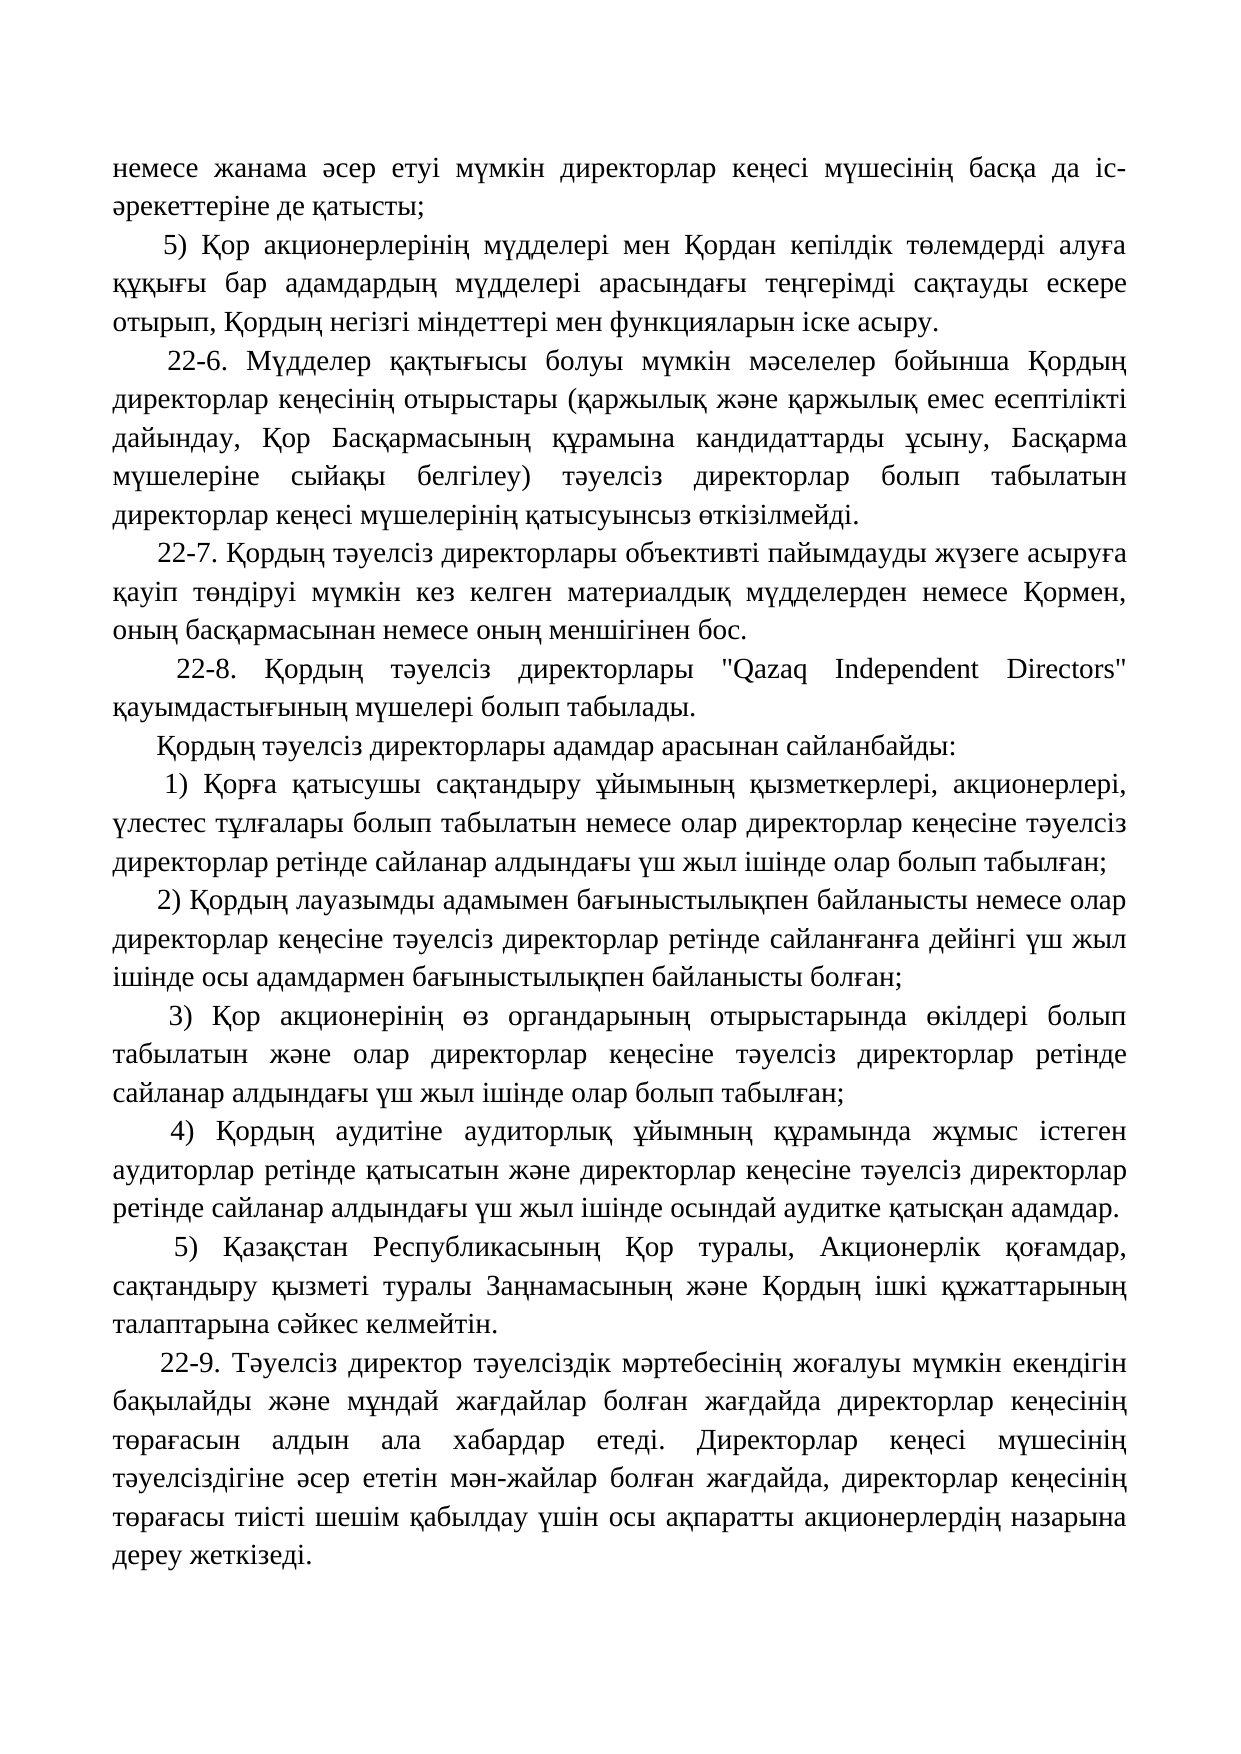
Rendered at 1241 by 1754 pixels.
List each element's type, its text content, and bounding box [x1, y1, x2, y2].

text 22-7. Қордың тәуелсіз директорлары объективті пайымдауды жүзеге асыруға қауіп төндіруі мүмкін кез келген материалдық мүдделерден немесе Қормен, оның басқармасынан немесе оның меншігінен бос. [112, 535, 1128, 646]
text Қордың тәуелсіз директорлары адамдар арасынан сайланбайды: [112, 728, 1128, 762]
text 3) Қор акционерінің өз органдарының отырыстарында өкілдері болып табылатын және олар директорлар кеңесіне тәуелсіз директорлар ретінде сайланар алдындағы үш жыл ішінде олар болып табылған; [112, 998, 1128, 1108]
text 22-9. Тәуелсіз директор тәуелсіздік мәртебесінің жоғалуы мүмкін екендігін бақылайды және мұндай жағдайлар болған жағдайда директорлар кеңесінің төрағасын алдын ала хабардар етеді. Директорлар кеңесі мүшесінің тәуелсіздігіне әсер ететін мән-жайлар болған жағдайда, директорлар кеңесінің төрағасы тиісті шешім қабылдау үшін осы ақпаратты акционерлердің назарына дереу жеткізеді. [112, 1345, 1128, 1571]
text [112, 150, 1128, 222]
text 22-6. Мүдделер қақтығысы болуы мүмкін мәселелер бойынша Қордың директорлар кеңесінің отырыстары (қаржылық және қаржылық емес есептілікті дайындау, Қор Басқармасының құрамына кандидаттарды ұсыну, Басқарма мүшелеріне сыйақы белгілеу) тәуелсіз директорлар болып табылатын директорлар кеңесі мүшелерінің қатысуынсыз өткізілмейді. [112, 343, 1128, 530]
text 5) Қазақстан Республикасының Қор туралы, Акционерлік қоғамдар, сақтандыру қызметі туралы Заңнамасының және Қордың ішкі құжаттарының талаптарына сәйкес келмейтін. [112, 1229, 1128, 1340]
text 1) Қорға қатысушы сақтандыру ұйымының қызметкерлері, акционерлері, үлестес тұлғалары болып табылатын немесе олар директорлар кеңесіне тәуелсіз директорлар ретінде сайланар алдындағы үш жыл ішінде олар болып табылған; [112, 767, 1128, 877]
text 22-8. Қордың тәуелсіз директорлары "Qazaq Independent Directors" қауымдастығының мүшелері болып табылады. [112, 651, 1128, 723]
text 4) Қордың аудитіне аудиторлық ұйымның құрамында жұмыс істеген аудиторлар ретінде қатысатын және директорлар кеңесіне тәуелсіз директорлар ретінде сайланар алдындағы үш жыл ішінде осындай аудитке қатысқан адамдар. [112, 1113, 1128, 1224]
text 5) Қор акционерлерінің мүдделері мен Қордан кепілдік төлемдерді алуға құқығы бар адамдардың мүдделері арасындағы теңгерімді сақтауды ескере отырып, Қордың негізгі міндеттері мен функцияларын іске асыру. [112, 227, 1128, 338]
text 2) Қордың лауазымды адамымен бағыныстылықпен байланысты немесе олар директорлар кеңесіне тәуелсіз директорлар ретінде сайланғанға дейінгі үш жыл ішінде осы адамдармен бағыныстылықпен байланысты болған; [112, 882, 1128, 993]
